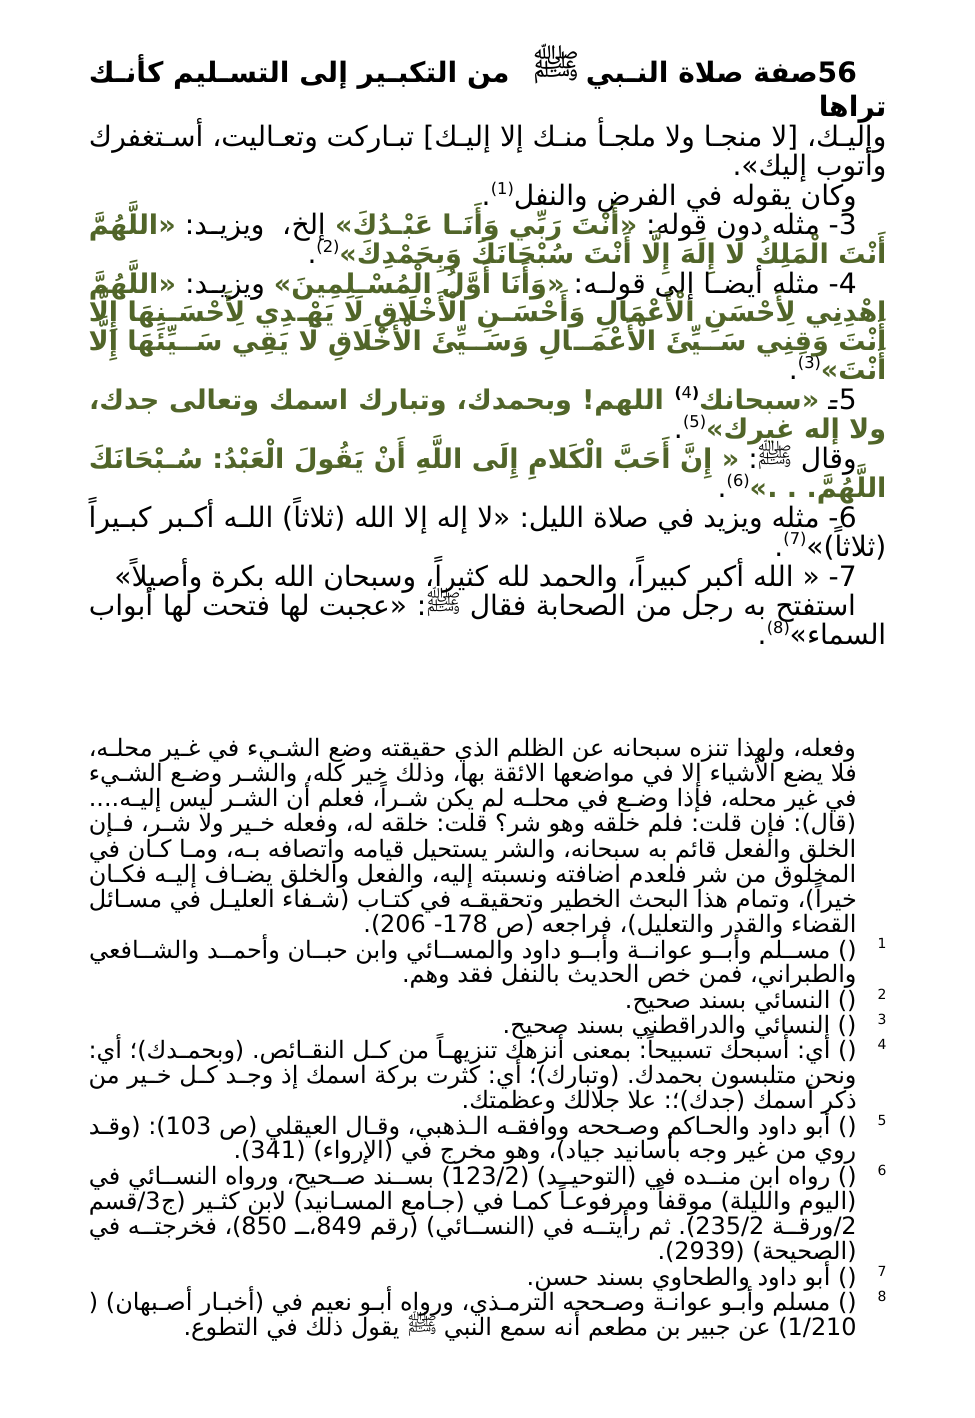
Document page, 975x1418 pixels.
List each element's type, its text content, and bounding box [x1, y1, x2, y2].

text 4- مثله أيضا إلى قوله: «وَأَنَا أَوَّلُ الْمُسْلِمِينَ» ويزيد: «اللَّهُمَّ اهْدِنِي لِأَحْسَنِ الْأَعْمَالِ وَأَحْسَنِ الْأَخْلَاقِ لَا يَهْدِي لِأَحْسَنِهَا إِلَّا أَنْتَ وَقِنِي سَيِّئَ الْأَعْمَالِ وَسَيِّئَ الْأَخْلَاقِ لَا يَقِي سَيِّئَهَا إِلَّا أَنْتَ»(). [89, 270, 886, 386]
text 5- «سبحانك() اللهم! وبحمدك، وتبارك اسمك وتعالى جدك، ولا إله غيرك»(). [89, 386, 886, 445]
text 7- « الله أكبر كبيراً، والحمد لله كثيراً، وسبحان الله بكرة وأصيلاً» [89, 562, 886, 592]
text 6- مثله ويزيد في صلاة الليل: «لا إله إلا الله (ثلاثاً) الله أكبر كبيراً (ثلاثاً)»(). [89, 504, 886, 562]
text 3- مثله دون قوله: «أَنْتَ رَبِّي وَأَنَا عَبْدُكَ» إلخ، ويزيد: «اللَّهُمَّ أَنْتَ الْمَلِكُ لَا إِلَهَ إِلَّا أَنْتَ سُبْحَانَكَ وَبِحَمْدِكَ»(). [89, 211, 886, 270]
text استفتح به رجل من الصحابة فقال ﷺ: «عجبت لها فتحت لها أبواب السماء»(). [89, 592, 886, 651]
text 2- «وجهت وجهي للذي فطر السماوات والأرض حنيفاً [مسلماً] وما أنا من المشركين، إن صلاتي ونسكي ومحياي ومماتي لله رب العالمين، لا شريك له، وبذلك أمرت وأنا أول المسلمين()، اللهم أنت الملك، لا إله إلا أنت، [سبحانك وبحمدك]، أنت ربي وأنا عبدك()، ظلمت نفسي، واعترفت بذنبي، فاغفر لي ذنبي جميعاً؛ إنه لا يغفر الذنوب إلا أنت، واهدني لأحسن الأخلاق؛ لا يهدي لأحسنها إلا أنت، واصرف عني سيئها؛ لا يصرف عني سيئها إلا أنت؛ لبيك وسعديك()، والخير كله في يديك، والشر ليس إليك()، [والمهدي من هديت]، أنا بك وإليك، [لا منجا ولا ملجأ منك إلا إليك] تباركت وتعاليت، أستغفرك وأتوب إليك». [89, 123, 886, 182]
text وقال ﷺ: « إِنَّ أَحَبَّ الْكَلامِ إِلَى اللَّهِ أَنْ يَقُولَ الْعَبْدُ: سُبْحَانَكَ اللَّهُمَّ. . .»(). [89, 445, 886, 504]
text وكان يقوله في الفرض والنفل(). [89, 182, 886, 211]
